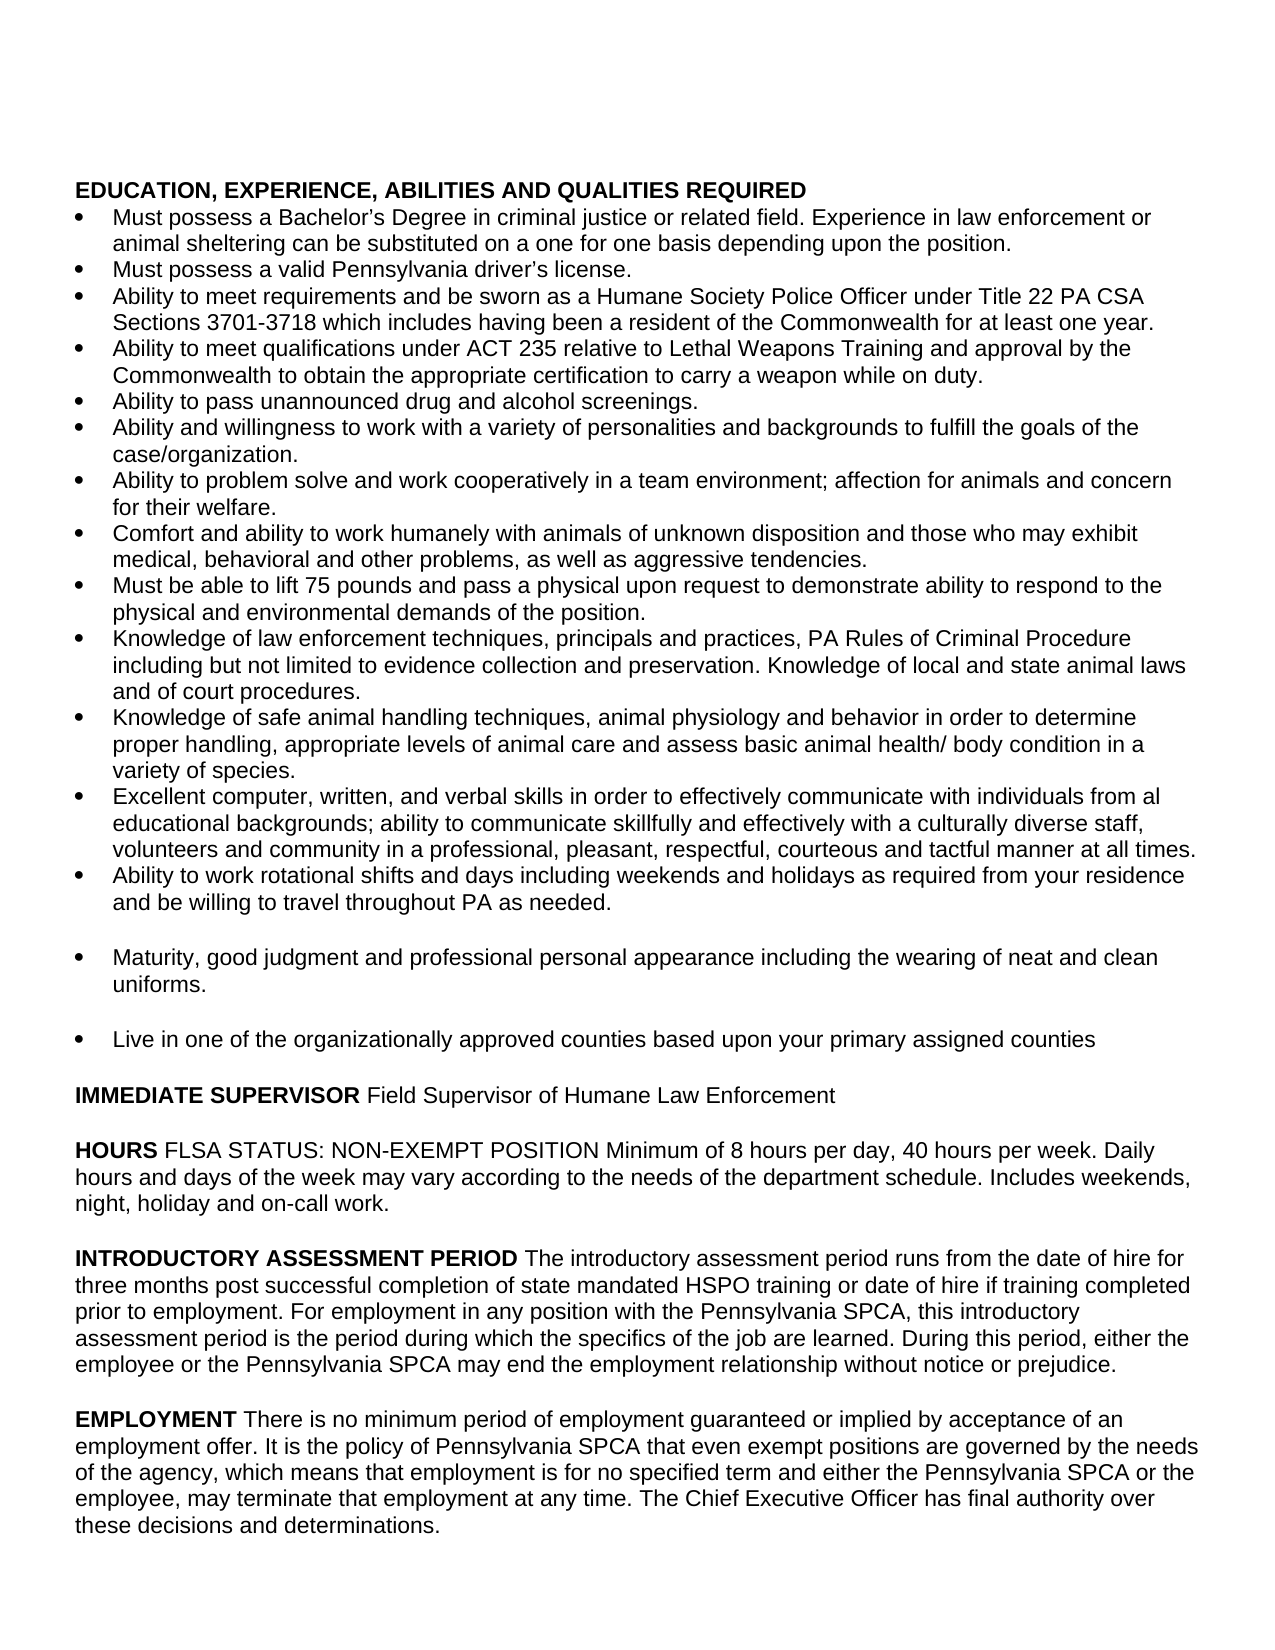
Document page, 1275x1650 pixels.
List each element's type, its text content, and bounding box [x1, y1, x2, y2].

list Ability to meet requirements and be sworn as a Humane Society Police Officer under Title 22 PA CSA Sections 3701-3718 which includes having been a resident of the Commonwealth for at least one year. [75, 283, 1200, 335]
text EMPLOYMENT There is no minimum period of employment guaranteed or implied by acceptance of an employment offer. It is the policy of Pennsylvania SPCA that even exempt positions are governed by the needs of the agency, which means that employment is for no specified term and either the Pennsylvania SPCA or the employee, may terminate that employment at any time. The Chief Executive Officer has final authority over these decisions and determinations. [75, 1406, 1200, 1538]
list Ability to problem solve and work cooperatively in a team environment; affection for animals and concern for their welfare. [75, 467, 1200, 520]
list Ability to meet qualifications under ACT 235 relative to Lethal Weapons Training and approval by the Commonwealth to obtain the appropriate certification to carry a weapon while on duty. [75, 335, 1200, 388]
list Must possess a Bachelor’s Degree in criminal justice or related field. Experience in law enforcement or animal sheltering can be substituted on a one for one basis depending upon the position. [75, 203, 1200, 256]
text IMMEDIATE SUPERVISOR Field Supervisor of Humane Law Enforcement [75, 1082, 1200, 1108]
list Knowledge of safe animal handling techniques, animal physiology and behavior in order to determine proper handling, appropriate levels of animal care and assess basic animal health/ body condition in a variety of species. [75, 704, 1200, 783]
list Maturity, good judgment and professional personal appearance including the wearing of neat and clean uniforms. [75, 944, 1200, 997]
text HOURS FLSA STATUS: NON-EXEMPT POSITION Minimum of 8 hours per day, 40 hours per week. Daily hours and days of the week may vary according to the needs of the department schedule. Includes weekends, night, holiday and on-call work. [75, 1137, 1200, 1216]
text EDUCATION, EXPERIENCE, ABILITIES AND QUALITIES REQUIRED [75, 177, 1200, 203]
list Live in one of the organizationally approved counties based upon your primary assigned counties [75, 1026, 1200, 1052]
list Knowledge of law enforcement techniques, principals and practices, PA Rules of Criminal Procedure including but not limited to evidence collection and preservation. Knowledge of local and state animal laws and of court procedures. [75, 625, 1200, 704]
list Excellent computer, written, and verbal skills in order to effectively communicate with individuals from al educational backgrounds; ability to communicate skillfully and effectively with a culturally diverse staff, volunteers and community in a professional, pleasant, respectful, courteous and tactful manner at all times. [75, 783, 1200, 862]
list Must possess a valid Pennsylvania driver’s license. [75, 256, 1200, 283]
list Ability to pass unannounced drug and alcohol screenings. [75, 388, 1200, 414]
list Ability to work rotational shifts and days including weekends and holidays as required from your residence and be willing to travel throughout PA as needed. [75, 862, 1200, 915]
text INTRODUCTORY ASSESSMENT PERIOD The introductory assessment period runs from the date of hire for three months post successful completion of state mandated HSPO training or date of hire if training completed prior to employment. For employment in any position with the Pennsylvania SPCA, this introductory assessment period is the period during which the specifics of the job are learned. During this period, either the employee or the Pennsylvania SPCA may end the employment relationship without notice or prejudice. [75, 1245, 1200, 1377]
list Comfort and ability to work humanely with animals of unknown disposition and those who may exhibit medical, behavioral and other problems, as well as aggressive tendencies. [75, 520, 1200, 572]
list Ability and willingness to work with a variety of personalities and backgrounds to fulfill the goals of the case/organization. [75, 414, 1200, 467]
list Must be able to lift 75 pounds and pass a physical upon request to demonstrate ability to respond to the physical and environmental demands of the position. [75, 572, 1200, 625]
